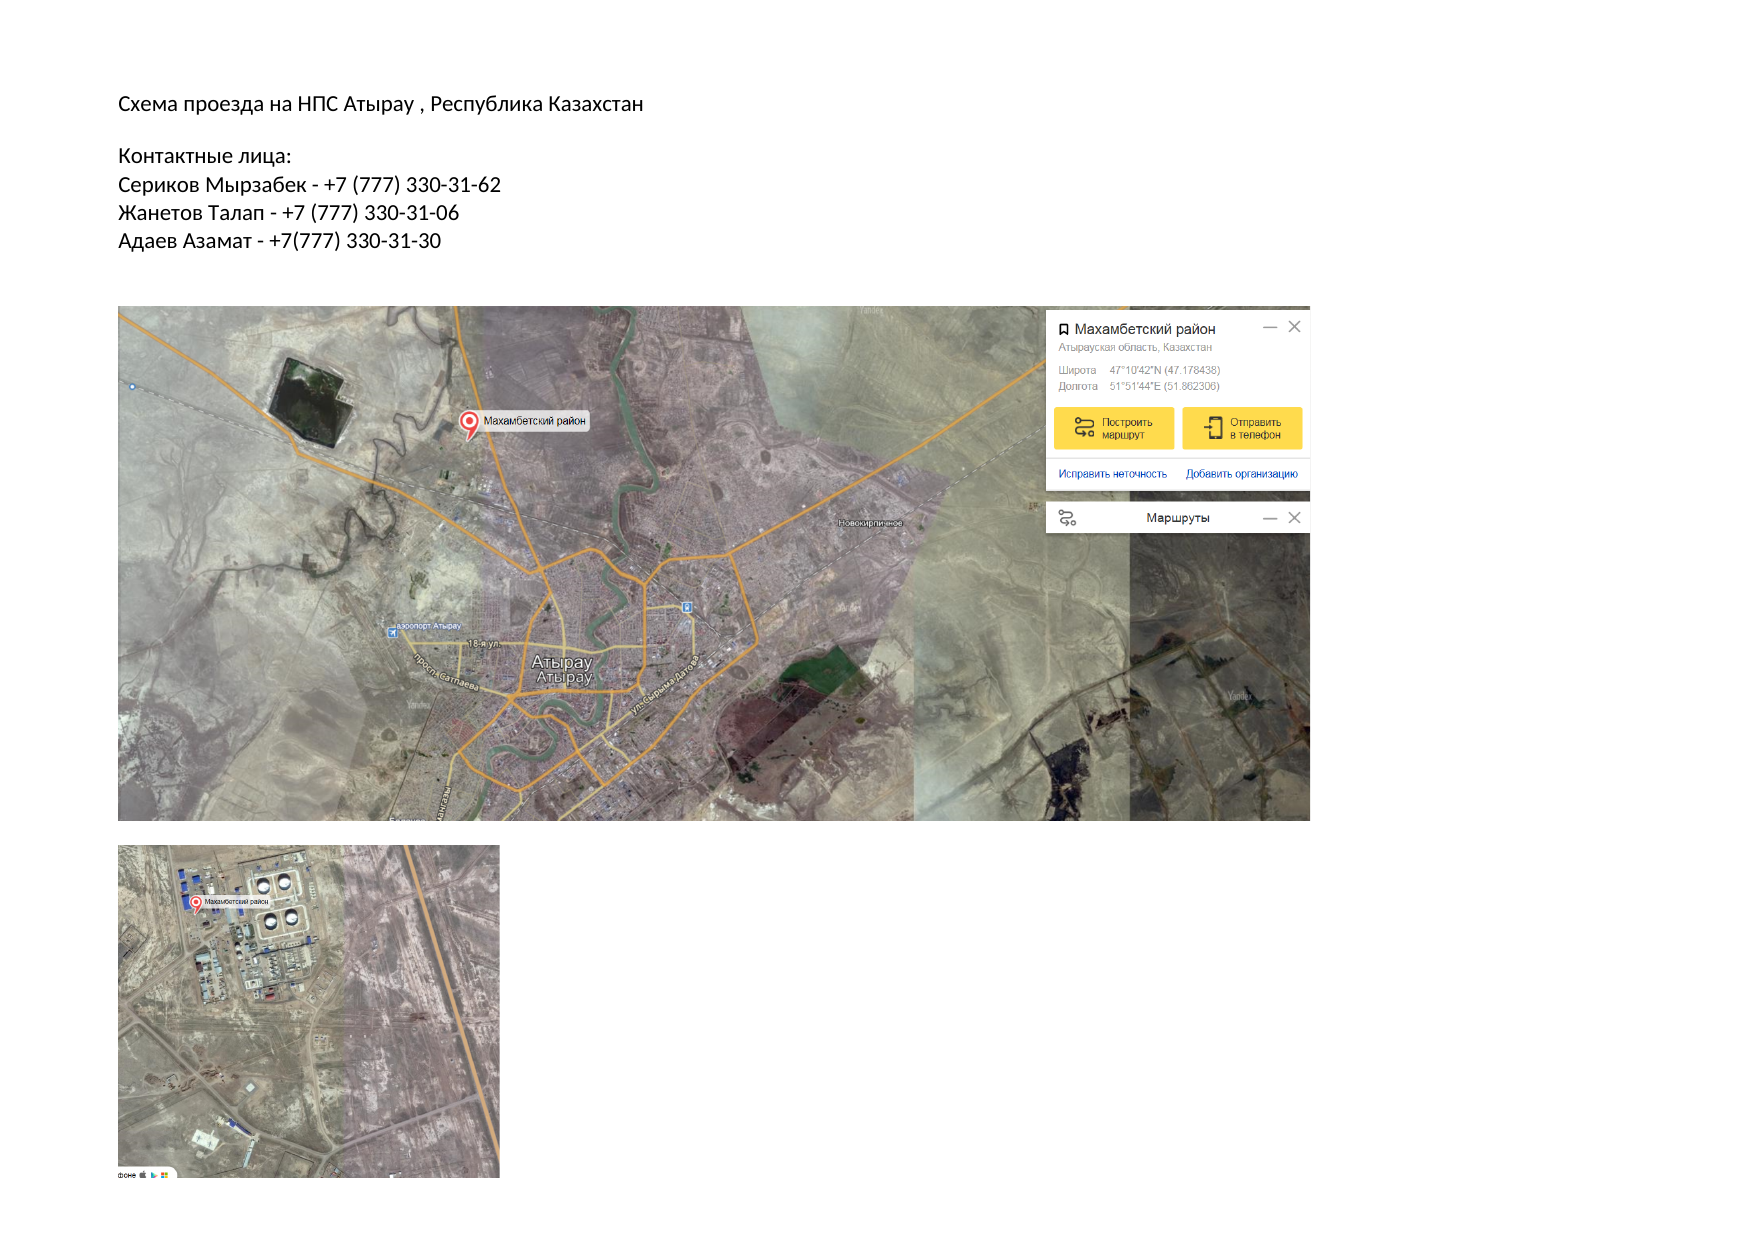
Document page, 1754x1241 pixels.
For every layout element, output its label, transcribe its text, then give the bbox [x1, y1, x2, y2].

picture [118, 306, 1311, 821]
picture [118, 845, 500, 1178]
text Схема проезда на НПС Атырау , Республика Казахстан [118, 89, 1636, 117]
text Жанетов Талап - +7 (777) 330-31-06 [118, 198, 1636, 226]
text Сериков Мырзабек - +7 (777) 330-31-62 [118, 170, 1636, 198]
text Контактные лица: [118, 142, 1636, 170]
text Адаев Азамат - +7(777) 330-31-30 [118, 226, 1636, 254]
